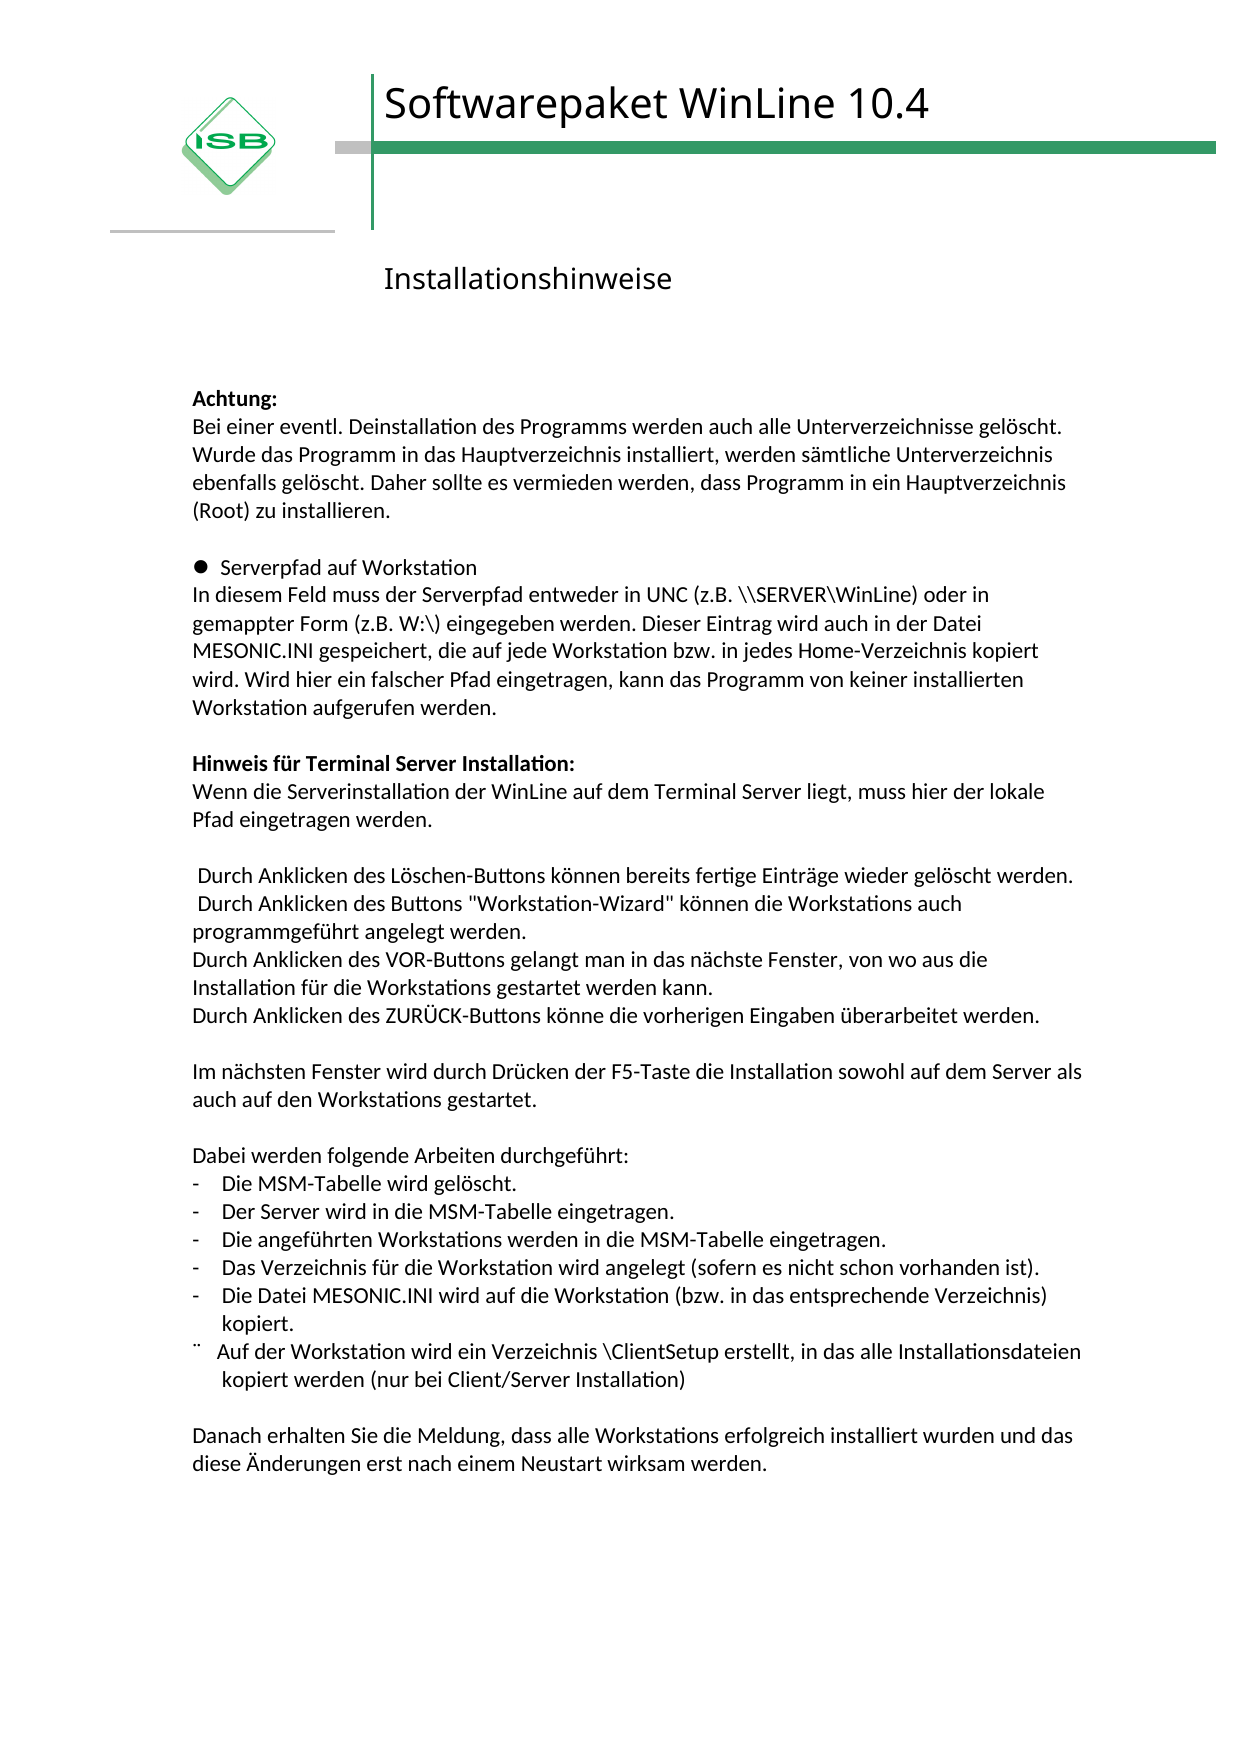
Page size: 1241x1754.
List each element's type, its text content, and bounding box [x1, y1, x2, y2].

text In diesem Feld muss der Serverpfad entweder in UNC (z.B. \\SERVER\WinLine) oder in gemappter Form (z.B. W:\) eingegeben werden. Dieser Eintrag wird auch in der Datei MESONIC.INI gespeichert, die auf jede Workstation bzw. in jedes Home-Verzeichnis kopiert wird. Wird hier ein falscher Pfad eingetragen, kann das Programm von keiner installierten Workstation aufgerufen werden. [192, 581, 1092, 721]
text Durch Anklicken des ZURÜCK-Buttons könne die vorherigen Eingaben überarbeitet werden. [192, 1001, 1092, 1029]
text - Die MSM-Tabelle wird gelöscht. [192, 1169, 1092, 1197]
text Im nächsten Fenster wird durch Drücken der F5-Taste die Installation sowohl auf dem Server als auch auf den Workstations gestartet. [192, 1057, 1092, 1113]
text Durch Anklicken des Buttons "Workstation-Wizard" können die Workstations auch programmgeführt angelegt werden. [192, 889, 1092, 945]
text - Die Datei MESONIC.INI wird auf die Workstation (bzw. in das entsprechende Verzeichnis) kopiert. [192, 1281, 1092, 1337]
text Serverpfad auf Workstation [192, 553, 1092, 581]
text ¨ Auf der Workstation wird ein Verzeichnis \ClientSetup erstellt, in das alle Installationsdateien kopiert werden (nur bei Client/Server Installation) [192, 1337, 1092, 1393]
text Dabei werden folgende Arbeiten durchgeführt: [192, 1141, 1092, 1169]
text - Der Server wird in die MSM-Tabelle eingetragen. [192, 1197, 1092, 1225]
text Durch Anklicken des VOR-Buttons gelangt man in das nächste Fenster, von wo aus die Installation für die Workstations gestartet werden kann. [192, 945, 1092, 1001]
text Wenn die Serverinstallation der WinLine auf dem Terminal Server liegt, muss hier der lokale Pfad eingetragen werden. [192, 777, 1092, 833]
text Hinweis für Terminal Server Installation: [192, 749, 1092, 777]
text - Das Verzeichnis für die Workstation wird angelegt (sofern es nicht schon vorhanden ist). [192, 1253, 1092, 1281]
text Bei einer eventl. Deinstallation des Programms werden auch alle Unterverzeichnisse gelöscht. Wurde das Programm in das Hauptverzeichnis installiert, werden sämtliche Unterverzeichnis ebenfalls gelöscht. Daher sollte es vermieden werden, dass Programm in ein Hauptverzeichnis (Root) zu installieren. [192, 412, 1092, 524]
text Achtung: [192, 384, 1092, 412]
text - Die angeführten Workstations werden in die MSM-Tabelle eingetragen. [192, 1225, 1092, 1253]
picture [181, 97, 276, 195]
text Danach erhalten Sie die Meldung, dass alle Workstations erfolgreich installiert wurden und das diese Änderungen erst nach einem Neustart wirksam werden. [192, 1421, 1092, 1477]
text Durch Anklicken des Löschen-Buttons können bereits fertige Einträge wieder gelöscht werden. [192, 861, 1092, 889]
